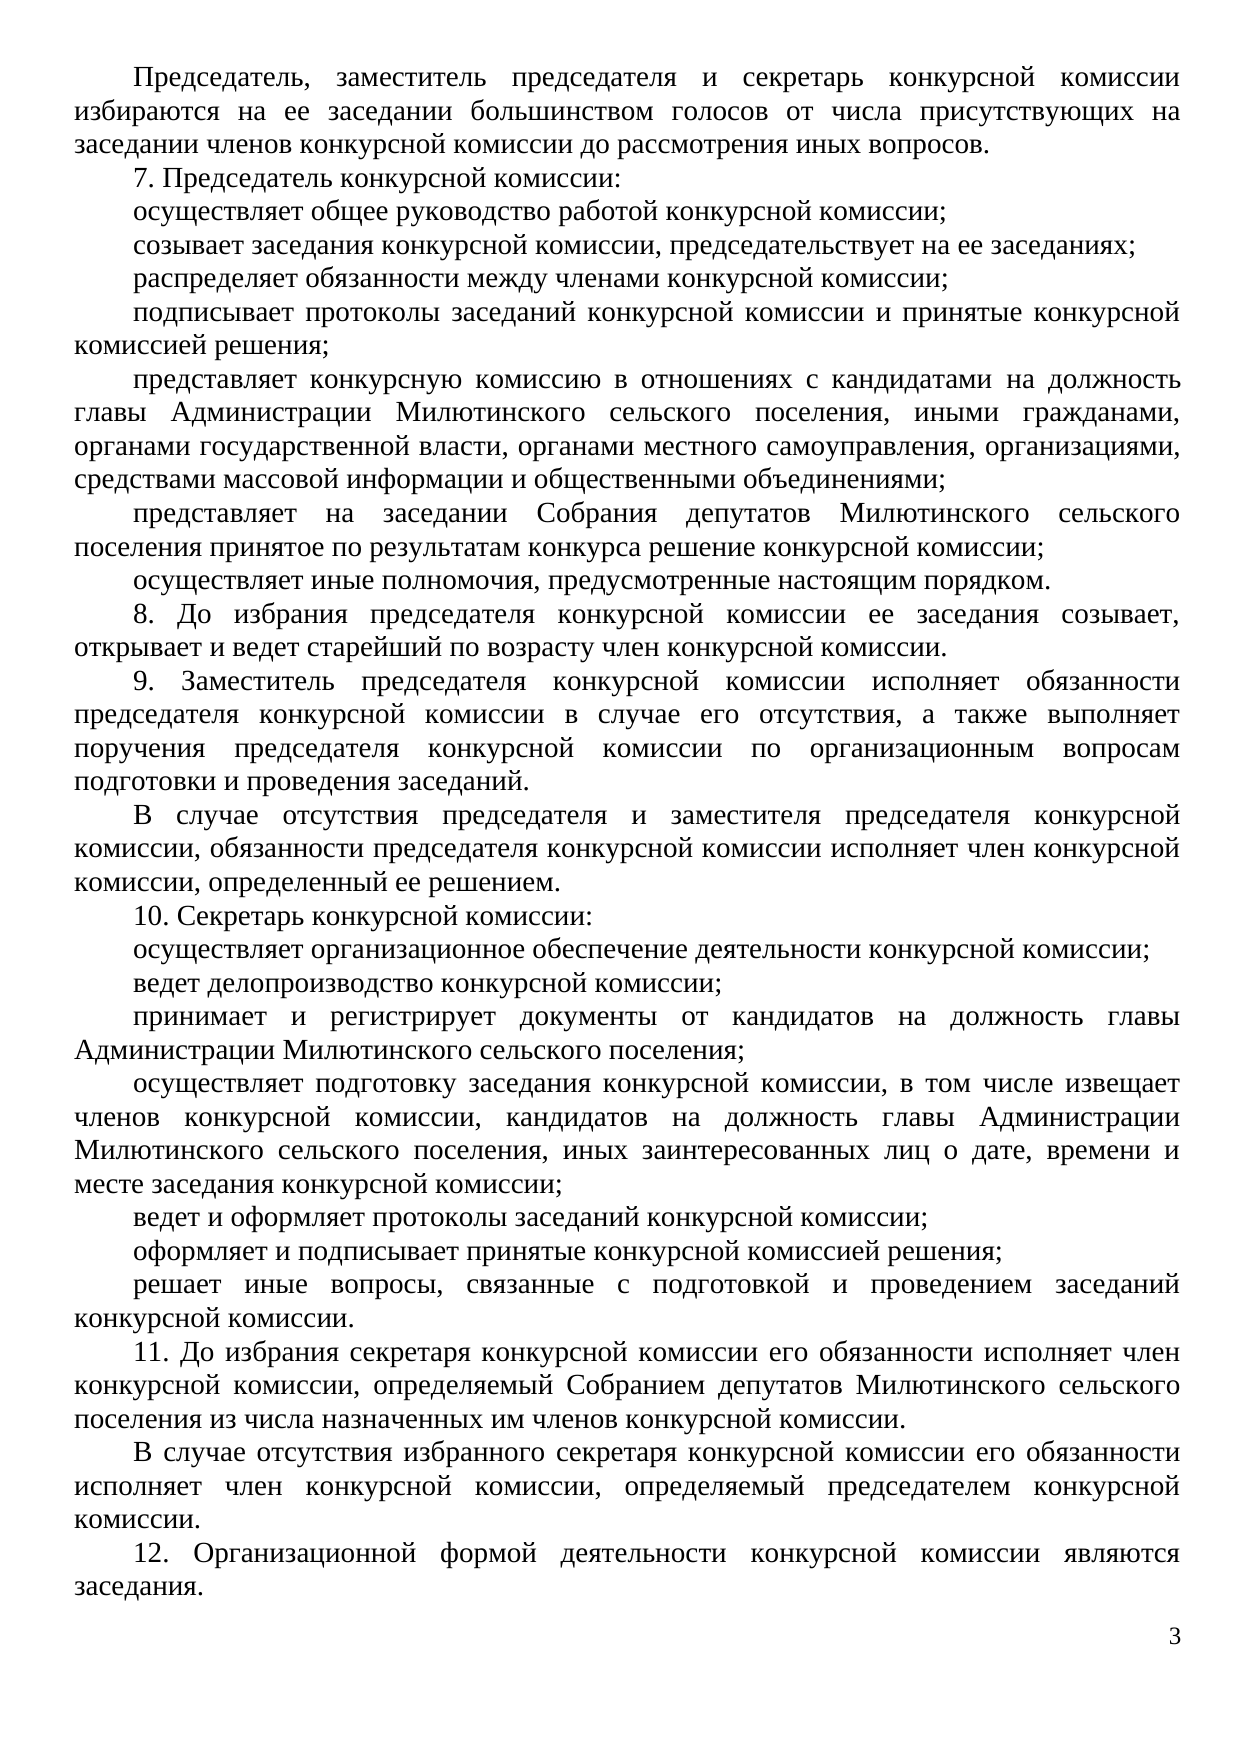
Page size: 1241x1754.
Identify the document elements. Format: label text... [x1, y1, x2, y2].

text подписывает протоколы заседаний конкурсной комиссии и принятые конкурсной комиссией решения; [74, 294, 1181, 361]
text 10. Секретарь конкурсной комиссии: [74, 898, 1181, 931]
text осуществляет общее руководство работой конкурсной комиссии; [74, 193, 1181, 227]
text созывает заседания конкурсной комиссии, председательствует на ее заседаниях; [74, 227, 1181, 260]
text 12. Организационной формой деятельности конкурсной комиссии являются заседания. [74, 1535, 1181, 1602]
text 9. Заместитель председателя конкурсной комиссии исполняет обязанности председателя конкурсной комиссии в случае его отсутствия, а также выполняет поручения председателя конкурсной комиссии по организационным вопросам подготовки и проведения заседаний. [74, 663, 1181, 797]
text осуществляет организационное обеспечение деятельности конкурсной комиссии; [74, 931, 1181, 965]
text Председатель, заместитель председателя и секретарь конкурсной комиссии избираются на ее заседании большинством голосов от числа присутствующих на заседании членов конкурсной комиссии до рассмотрения иных вопросов. [74, 59, 1181, 160]
text 11. До избрания секретаря конкурсной комиссии его обязанности исполняет член конкурсной комиссии, определяемый Собранием депутатов Милютинского сельского поселения из числа назначенных им членов конкурсной комиссии. [74, 1334, 1181, 1434]
text осуществляет иные полномочия, предусмотренные настоящим порядком. [74, 562, 1181, 596]
text В случае отсутствия избранного секретаря конкурсной комиссии его обязанности исполняет член конкурсной комиссии, определяемый председателем конкурсной комиссии. [74, 1434, 1181, 1535]
text представляет на заседании Собрания депутатов Милютинского сельского поселения принятое по результатам конкурса решение конкурсной комиссии; [74, 495, 1181, 562]
text принимает и регистрирует документы от кандидатов на должность главы Администрации Милютинского сельского поселения; [74, 998, 1181, 1065]
text 8. До избрания председателя конкурсной комиссии ее заседания созывает, открывает и ведет старейший по возрасту член конкурсной комиссии. [74, 596, 1181, 663]
text распределяет обязанности между членами конкурсной комиссии; [74, 260, 1181, 294]
text ведет делопроизводство конкурсной комиссии; [74, 965, 1181, 998]
text В случае отсутствия председателя и заместителя председателя конкурсной комиссии, обязанности председателя конкурсной комиссии исполняет член конкурсной комиссии, определенный ее решением. [74, 797, 1181, 898]
text решает иные вопросы, связанные с подготовкой и проведением заседаний конкурсной комиссии. [74, 1267, 1181, 1334]
text представляет конкурсную комиссию в отношениях с кандидатами на должность главы Администрации Милютинского сельского поселения, иными гражданами, органами государственной власти, органами местного самоуправления, организациями, средствами массовой информации и общественными объединениями; [74, 361, 1181, 495]
text оформляет и подписывает принятые конкурсной комиссией решения; [74, 1233, 1181, 1267]
text осуществляет подготовку заседания конкурсной комиссии, в том числе извещает членов конкурсной комиссии, кандидатов на должность главы Администрации Милютинского сельского поселения, иных заинтересованных лиц о дате, времени и месте заседания конкурсной комиссии; [74, 1065, 1181, 1199]
text ведет и оформляет протоколы заседаний конкурсной комиссии; [74, 1199, 1181, 1233]
text 7. Председатель конкурсной комиссии: [74, 160, 1181, 193]
